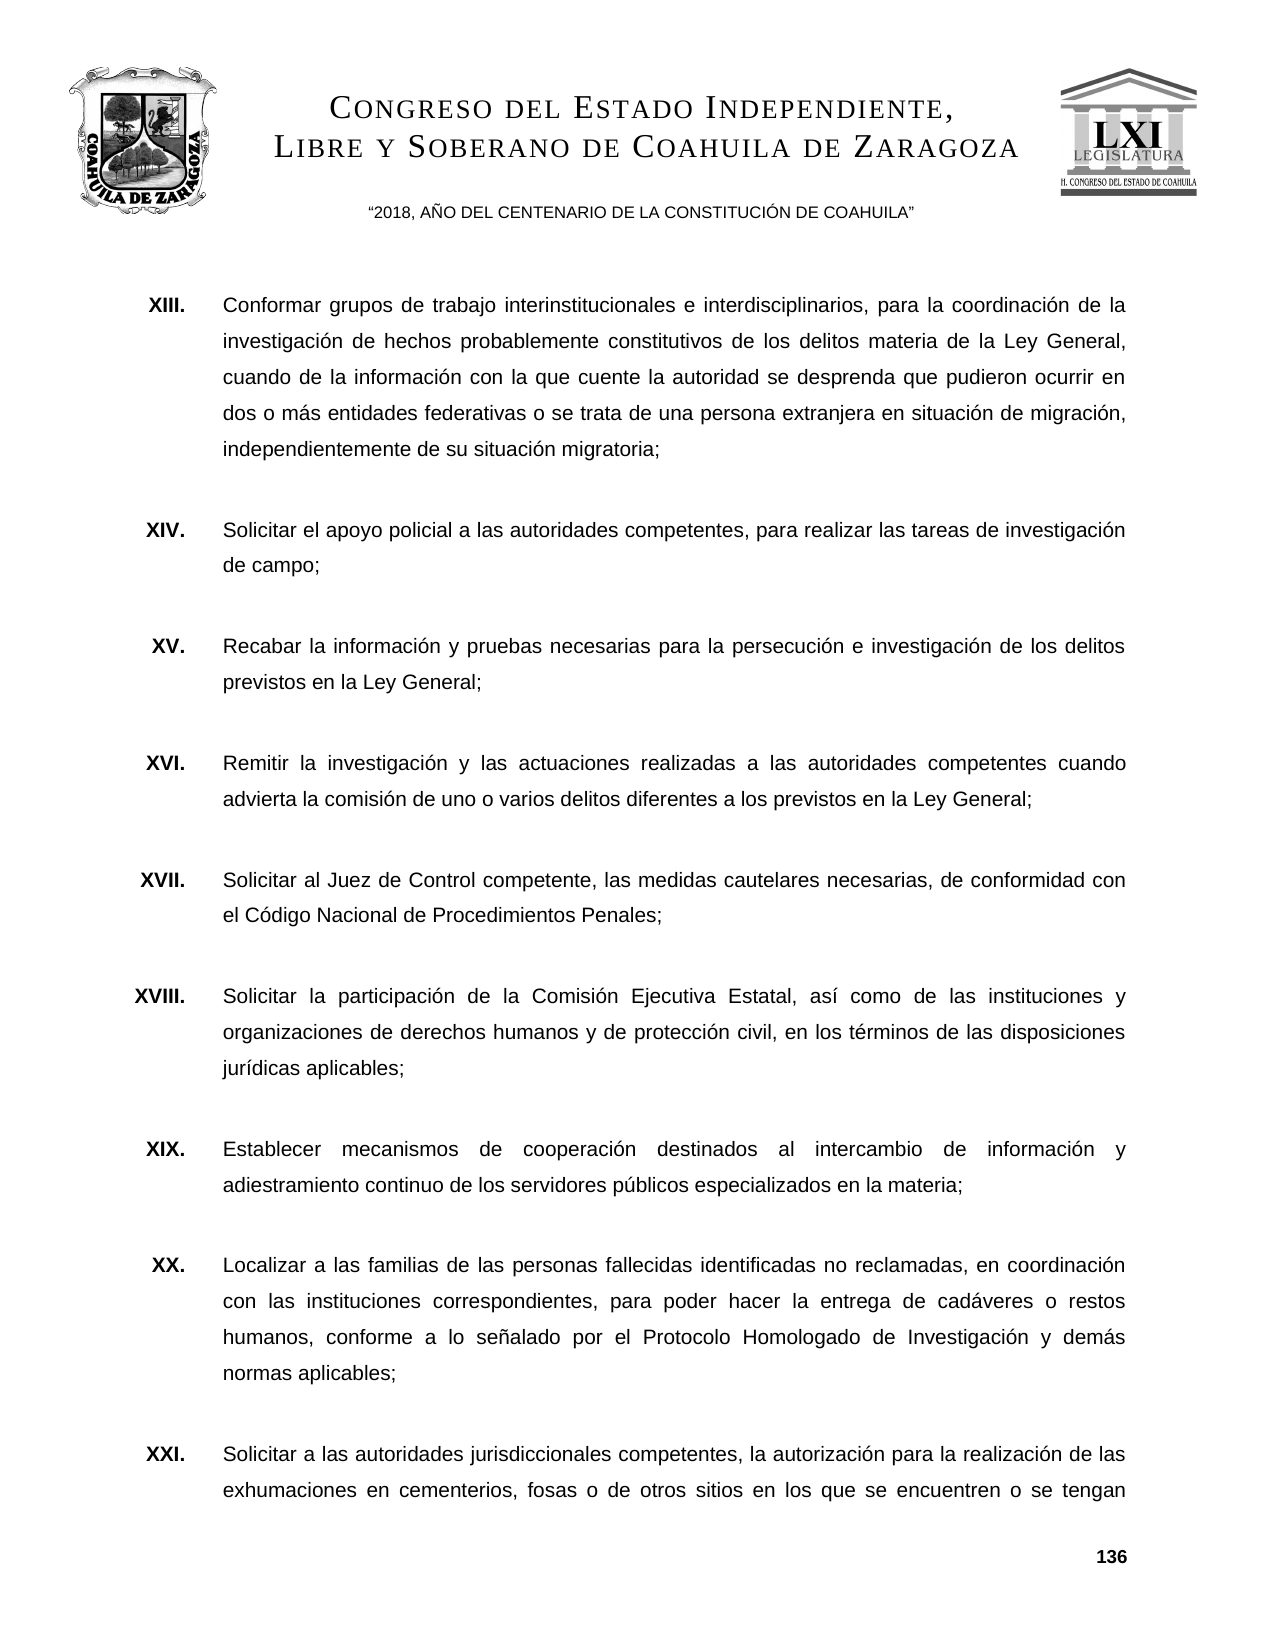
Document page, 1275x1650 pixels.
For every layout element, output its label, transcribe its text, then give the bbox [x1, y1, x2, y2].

list Solicitar la participación de la Comisión Ejecutiva Estatal, así como de las instituciones y organizaciones de derechos humanos y de protección civil, en los términos de las disposiciones jurídicas aplicables; [185, 984, 1127, 1080]
list Remitir la investigación y las actuaciones realizadas a las autoridades competentes cuando advierta la comisión de uno o varios delitos diferentes a los previstos en la Ley General; [185, 751, 1127, 811]
picture [1059, 65, 1198, 199]
list Recabar la información y pruebas necesarias para la persecución e investigación de los delitos previstos en la Ley General; [185, 634, 1127, 694]
list Establecer mecanismos de cooperación destinados al intercambio de información y adiestramiento continuo de los servidores públicos especializados en la materia; [185, 1137, 1127, 1197]
picture [68, 67, 217, 214]
list Conformar grupos de trabajo interinstitucionales e interdisciplinarios, para la coordinación de la investigación de hechos probablemente constitutivos de los delitos materia de la Ley General, cuando de la información con la que cuente la autoridad se desprenda que pudieron ocurrir en dos o más entidades federativas o se trata de una persona extranjera en situación de migración, independientemente de su situación migratoria; [185, 293, 1127, 461]
list Localizar a las familias de las personas fallecidas identificadas no reclamadas, en coordinación con las instituciones correspondientes, para poder hacer la entrega de cadáveres o restos humanos, conforme a lo señalado por el Protocolo Homologado de Investigación y demás normas aplicables; [185, 1253, 1127, 1385]
list Solicitar al Juez de Control competente, las medidas cautelares necesarias, de conformidad con el Código Nacional de Procedimientos Penales; [185, 867, 1127, 927]
list Solicitar el apoyo policial a las autoridades competentes, para realizar las tareas de investigación de campo; [185, 517, 1127, 577]
